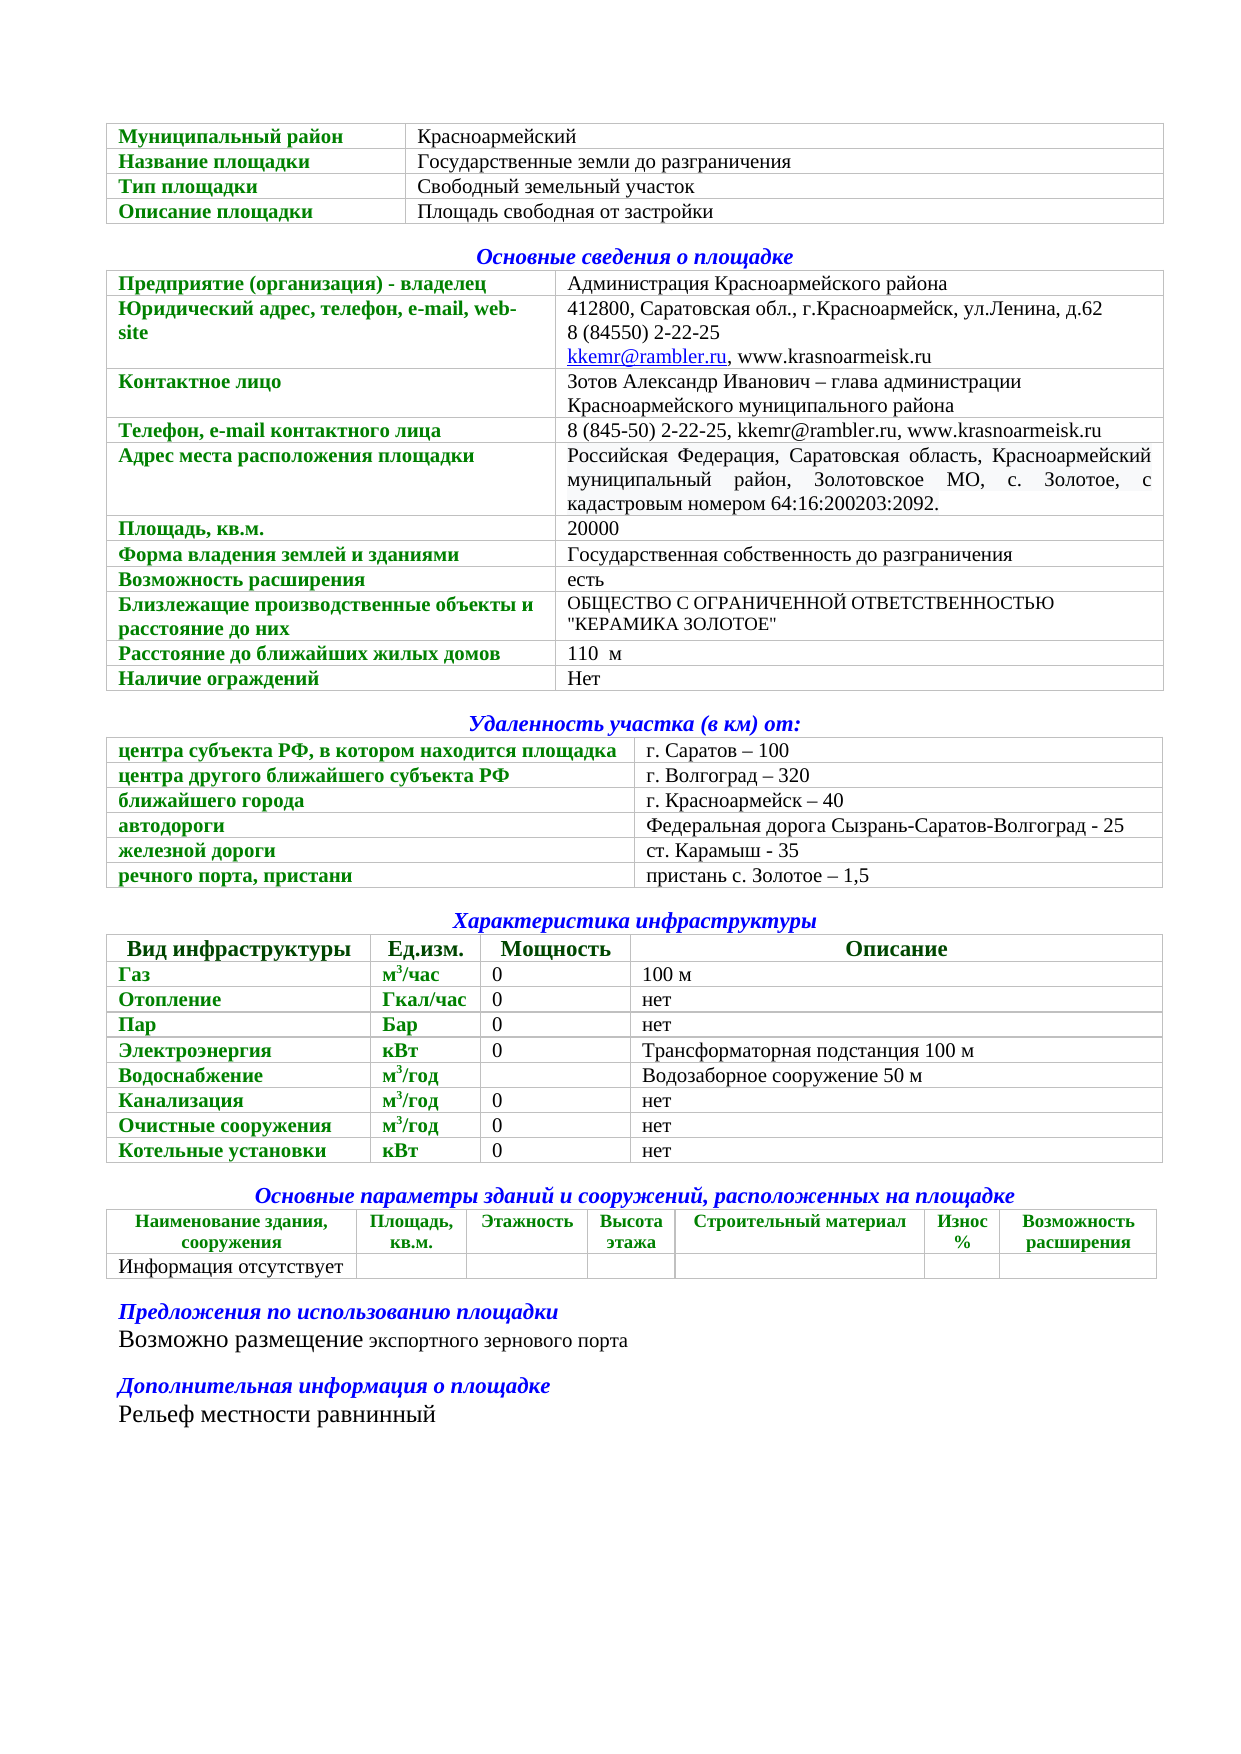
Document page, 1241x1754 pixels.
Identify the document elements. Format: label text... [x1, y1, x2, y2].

table_cell 20000 [556, 516, 1163, 540]
table_header Вид инфраструктуры [107, 935, 370, 961]
table_cell нет [631, 987, 1162, 1011]
table_cell 0 [481, 1013, 630, 1036]
table_cell м3/год [371, 1113, 480, 1137]
table_cell [1000, 1254, 1156, 1278]
table_cell Электроэнергия [107, 1038, 370, 1062]
table_cell 100 м [631, 962, 1162, 986]
table_cell 0 [481, 1113, 630, 1137]
table_cell Адрес места расположения площадки [107, 443, 555, 515]
table_cell Бар [371, 1013, 480, 1036]
table_cell г. Волгоград – 320 [635, 763, 1162, 787]
table_cell Тип площадки [107, 174, 405, 198]
table_header Строительный материал [676, 1210, 924, 1253]
table_cell Отопление [107, 987, 370, 1011]
table_header Площадь, кв.м. [357, 1210, 466, 1253]
table_header Муниципальный район [107, 124, 405, 148]
table_cell Юридический адрес, телефон, e-mail, web-site [107, 296, 555, 368]
table_cell кВт [371, 1138, 480, 1162]
table_cell Пар [107, 1013, 370, 1036]
text Удаленность участка (в км) от: [118, 710, 1152, 737]
table_cell Площадь, кв.м. [107, 516, 555, 540]
table_cell речного порта, пристани [107, 863, 634, 887]
table_cell Близлежащие производственные объекты и расстояние до них [107, 592, 555, 640]
table_cell 0 [481, 1138, 630, 1162]
table_header Мощность [481, 935, 630, 961]
table_header Возможность расширения [1000, 1210, 1156, 1253]
table_cell Трансформаторная подстанция 100 м [631, 1038, 1162, 1062]
table_cell г. Красноармейск – 40 [635, 788, 1162, 812]
table_header Администрация Красноармейского района [556, 271, 1163, 294]
table_cell [481, 1063, 630, 1087]
table_cell Федеральная дорога Сызрань-Саратов-Волгоград - 25 [635, 813, 1162, 837]
table_header г. Саратов – 100 [635, 738, 1162, 762]
table_cell 8 (845-50) 2-22-25, kkemr@rambler.ru, www.krasnoarmeisk.ru [556, 418, 1163, 442]
table_cell Свободный земельный участок [406, 174, 1163, 198]
table_header Предприятие (организация) - владелец [107, 271, 555, 294]
table_cell 0 [481, 987, 630, 1011]
table_cell пристань с. Золотое – 1,5 [635, 863, 1162, 887]
table_cell Форма владения землей и зданиями [107, 541, 555, 566]
table_cell Информация отсутствует [107, 1254, 356, 1278]
table_cell м3/год [371, 1063, 480, 1087]
table_cell ст. Карамыш - 35 [635, 838, 1162, 862]
table_cell Гкал/час [371, 987, 480, 1011]
table_cell Расстояние до ближайших жилых домов [107, 641, 555, 665]
table_cell есть [556, 567, 1163, 591]
table_header Этажность [467, 1210, 587, 1253]
table_cell [357, 1254, 466, 1278]
table_cell 0 [481, 1038, 630, 1062]
table_cell нет [631, 1113, 1162, 1137]
table_header Описание [631, 935, 1162, 961]
table_cell Государственная собственность до разграничения [556, 541, 1163, 566]
text Дополнительная информация о площадке [118, 1372, 1152, 1399]
text Основные сведения о площадке [118, 243, 1152, 269]
table_cell нет [631, 1088, 1162, 1112]
table_cell Водоснабжение [107, 1063, 370, 1087]
table_cell Название площадки [107, 149, 405, 173]
table_cell Зотов Александр Иванович – глава администрации Красноармейского муниципального района [556, 369, 1163, 417]
table_cell [676, 1254, 924, 1278]
table_cell центра другого ближайшего субъекта РФ [107, 763, 634, 787]
table_header Наименование здания, сооружения [107, 1210, 356, 1253]
table_cell [588, 1254, 674, 1278]
table_cell железной дороги [107, 838, 634, 862]
table_cell Очистные сооружения [107, 1113, 370, 1137]
text Основные параметры зданий и сооружений, расположенных на площадке [118, 1182, 1152, 1208]
table_cell 412800, Саратовская обл., г.Красноармейск, ул.Ленина, д.62 8 (84550) 2-22-25 kkemr@rambler.ru, www.krasnoarmeisk.ru [556, 296, 1163, 368]
table_cell Газ [107, 962, 370, 986]
table_cell нет [631, 1138, 1162, 1162]
text Характеристика инфраструктуры [118, 907, 1152, 934]
table_cell Нет [556, 666, 1163, 690]
table_cell ОБЩЕСТВО С ОГРАНИЧЕННОЙ ОТВЕТСТВЕННОСТЬЮ "КЕРАМИКА ЗОЛОТОЕ" [556, 592, 1163, 640]
table_cell м3/час [371, 962, 480, 986]
table_header Красноармейский [406, 124, 1163, 148]
table_cell Котельные установки [107, 1138, 370, 1162]
table_cell [467, 1254, 587, 1278]
table_cell 110 м [556, 641, 1163, 665]
table_cell Канализация [107, 1088, 370, 1112]
table_cell нет [631, 1013, 1162, 1036]
table_cell Российская Федерация, Саратовская область, Красноармейский муниципальный район, Золотовское МО, с. Золотое, с кадастровым номером 64:16:200203:2092. [939, 443, 1163, 515]
table_header Высота этажа [588, 1210, 674, 1253]
table_cell Водозаборное сооружение 50 м [631, 1063, 1162, 1087]
table_cell 0 [481, 1088, 630, 1112]
table_cell 0 [481, 962, 630, 986]
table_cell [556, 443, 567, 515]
table_header Возможно размещение экспортного зернового порта [107, 1324, 1163, 1353]
table_cell Государственные земли до разграничения [406, 149, 1163, 173]
table_cell Площадь свободная от застройки [406, 199, 1163, 223]
table_cell [925, 1254, 999, 1278]
table_cell автодороги [107, 813, 634, 837]
table_cell Возможность расширения [107, 567, 555, 591]
table_cell Телефон, е-mail контактного лица [107, 418, 555, 442]
table_header Износ % [925, 1210, 999, 1253]
table_cell м3/год [371, 1088, 480, 1112]
table_header центра субъекта РФ, в котором находится площадка [107, 738, 634, 762]
table_cell Контактное лицо [107, 369, 555, 417]
table_cell Наличие ограждений [107, 666, 555, 690]
table_cell ближайшего города [107, 788, 634, 812]
text Рельеф местности равнинный [118, 1399, 1152, 1427]
table_cell кВт [371, 1038, 480, 1062]
text Предложения по использованию площадки [118, 1298, 1152, 1324]
table_header Ед.изм. [371, 935, 480, 961]
table_cell Описание площадки [107, 199, 405, 223]
